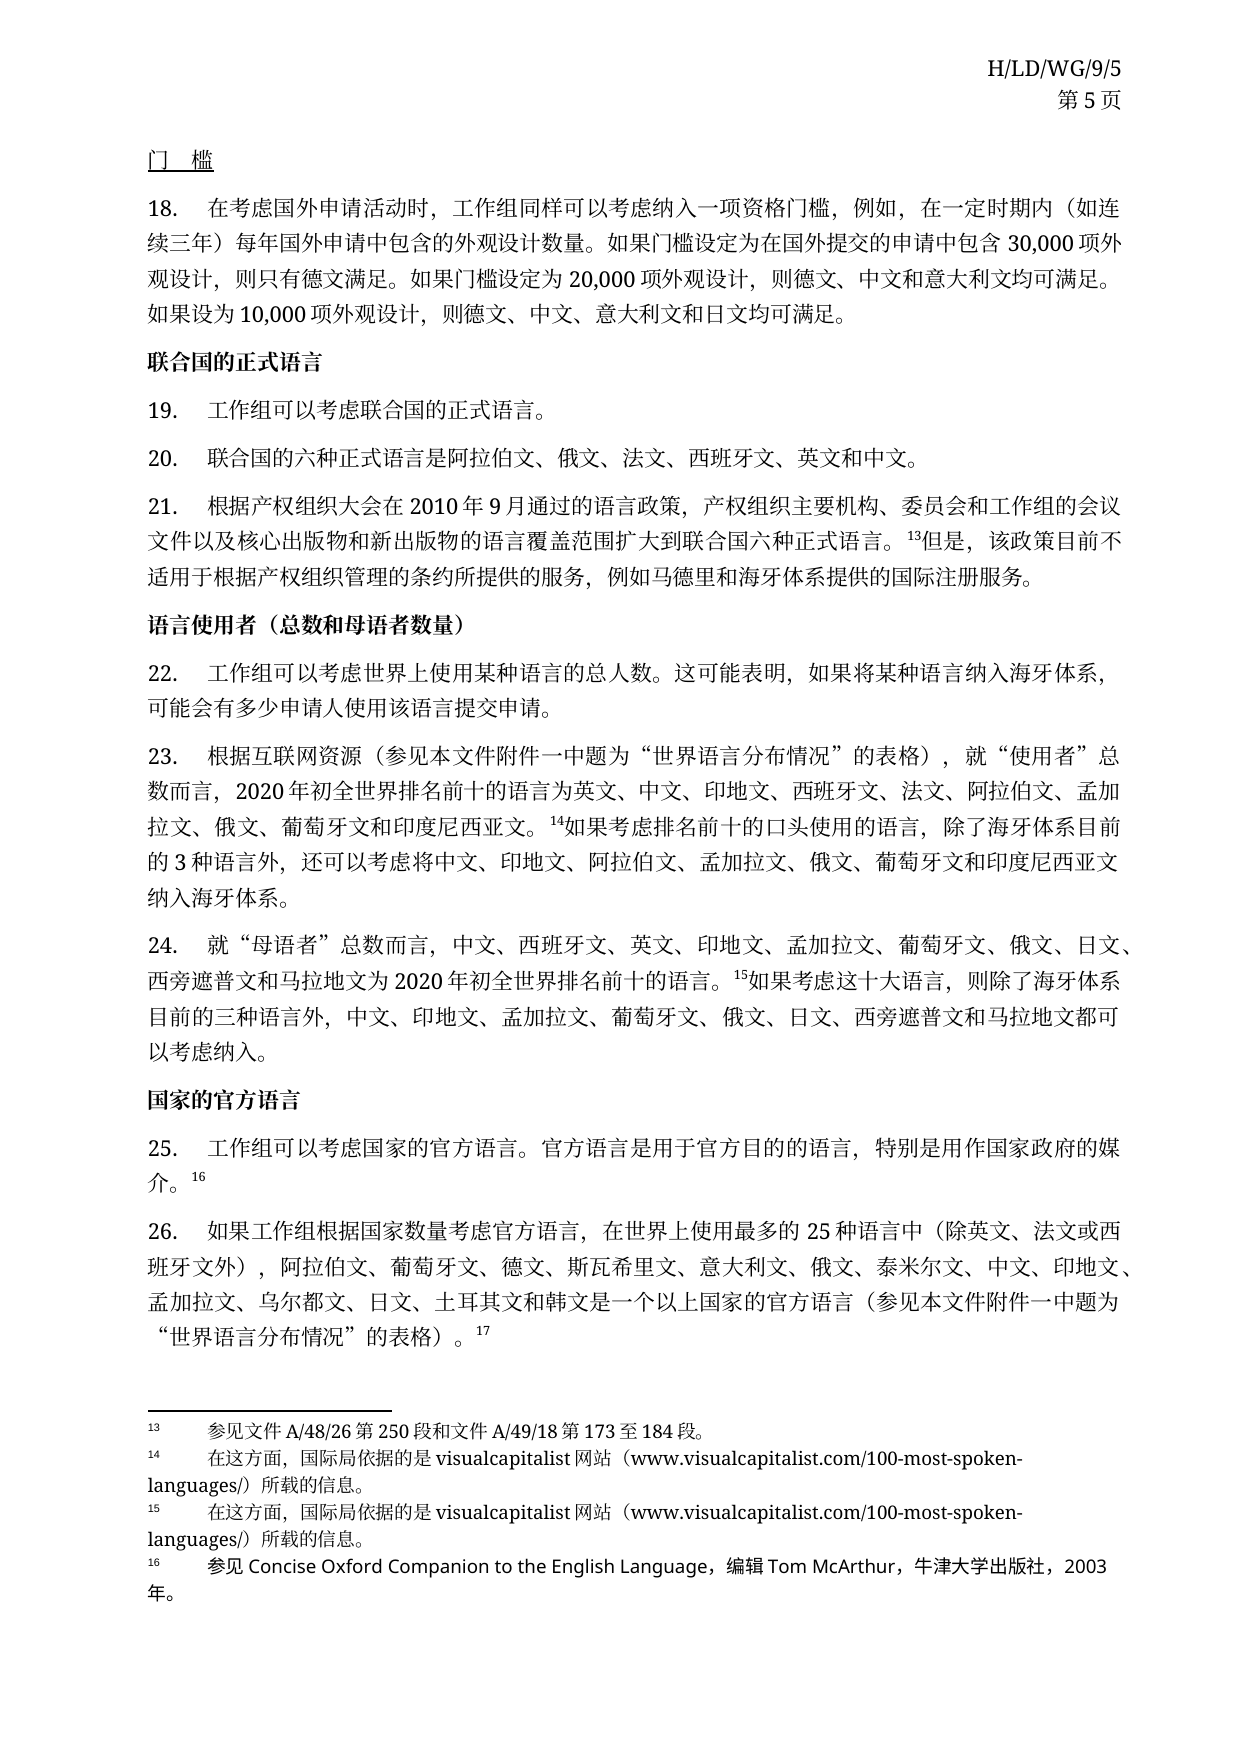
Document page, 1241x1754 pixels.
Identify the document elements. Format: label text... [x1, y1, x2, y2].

subtitle 国家的官方语言 [148, 1079, 1122, 1114]
text 就“母语者”总数而言，中文、西班牙文、英文、印地文、孟加拉文、葡萄牙文、俄文、日文、西旁遮普文和马拉地文为2020年初全世界排名前十的语言。如果考虑这十大语言，则除了海牙体系目前的三种语言外，中文、印地文、孟加拉文、葡萄牙文、俄文、日文、西旁遮普文和马拉地文都可以考虑纳入。 [148, 925, 1122, 1067]
text 如果工作组根据国家数量考虑官方语言，在世界上使用最多的25种语言中（除英文、法文或西班牙文外），阿拉伯文、葡萄牙文、德文、斯瓦希里文、意大利文、俄文、泰米尔文、中文、印地文、孟加拉文、乌尔都文、日文、土耳其文和韩文是一个以上国家的官方语言（参见本文件附件一中题为“世界语言分布情况”的表格）。 [148, 1210, 1122, 1352]
subtitle 门 槛 [148, 139, 1122, 175]
text 在考虑国外申请活动时，工作组同样可以考虑纳入一项资格门槛，例如，在一定时期内（如连续三年）每年国外申请中包含的外观设计数量。如果门槛设定为在国外提交的申请中包含30,000项外观设计，则只有德文满足。如果门槛设定为20,000项外观设计，则德文、中文和意大利文均可满足。如果设为10,000项外观设计，则德文、中文、意大利文和日文均可满足。 [148, 187, 1122, 329]
text 根据产权组织大会在2010年9月通过的语言政策，产权组织主要机构、委员会和工作组的会议文件以及核心出版物和新出版物的语言覆盖范围扩大到联合国六种正式语言。但是，该政策目前不适用于根据产权组织管理的条约所提供的服务，例如马德里和海牙体系提供的国际注册服务。 [148, 485, 1122, 592]
text 工作组可以考虑联合国的正式语言。 [148, 389, 1122, 425]
text 联合国的六种正式语言是阿拉伯文、俄文、法文、西班牙文、英文和中文。 [148, 437, 1122, 473]
text 工作组可以考虑国家的官方语言。官方语言是用于官方目的的语言，特别是用作国家政府的媒介。 [148, 1127, 1122, 1198]
text 根据互联网资源（参见本文件附件一中题为“世界语言分布情况”的表格），就“使用者”总数而言，2020年初全世界排名前十的语言为英文、中文、印地文、西班牙文、法文、阿拉伯文、孟加拉文、俄文、葡萄牙文和印度尼西亚文。如果考虑排名前十的口头使用的语言，除了海牙体系目前的3种语言外，还可以考虑将中文、印地文、阿拉伯文、孟加拉文、俄文、葡萄牙文和印度尼西亚文纳入海牙体系。 [148, 735, 1122, 912]
subtitle 语言使用者（总数和母语者数量） [148, 604, 1122, 639]
subtitle 联合国的正式语言 [148, 342, 1122, 377]
text 工作组可以考虑世界上使用某种语言的总人数。这可能表明，如果将某种语言纳入海牙体系，可能会有多少申请人使用该语言提交申请。 [148, 652, 1122, 723]
